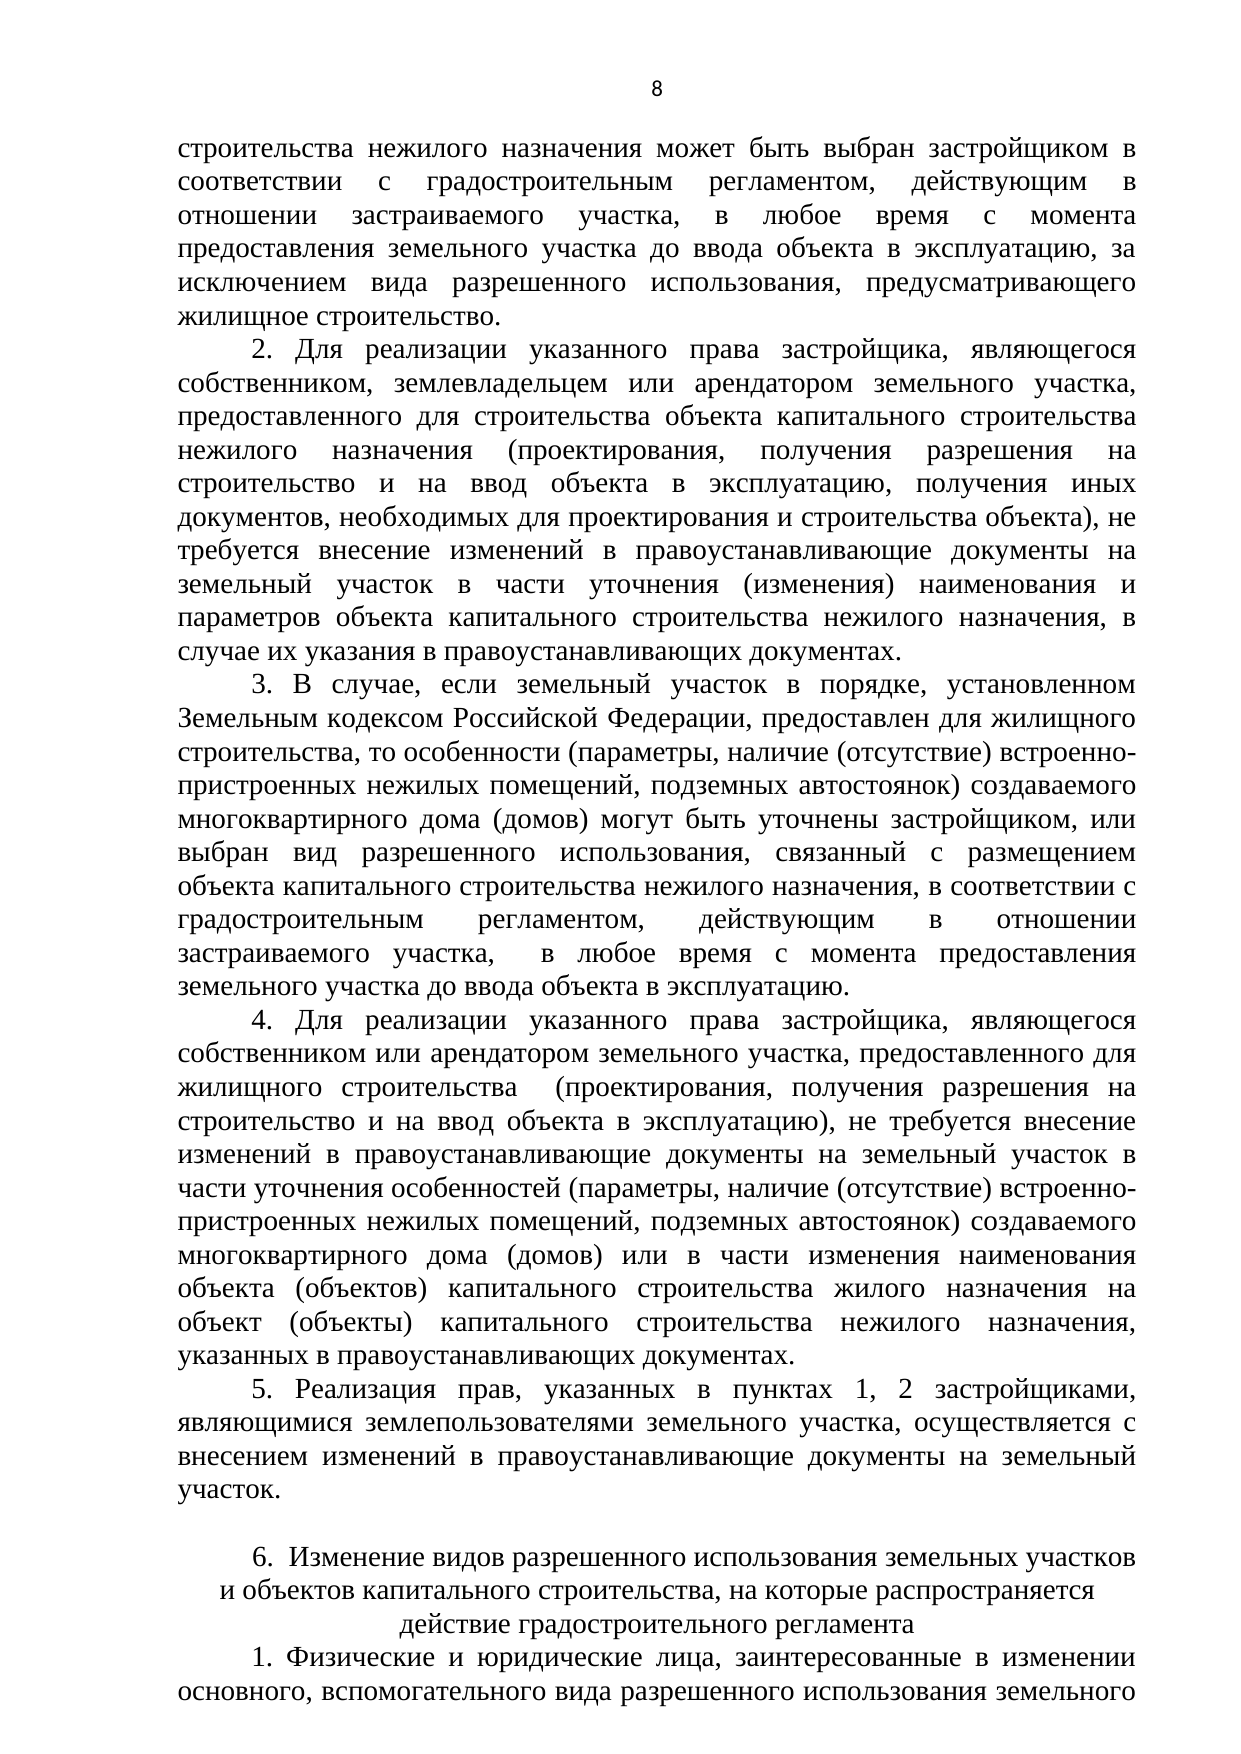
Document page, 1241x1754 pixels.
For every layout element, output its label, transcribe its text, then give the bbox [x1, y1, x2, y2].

text 5. Реализация прав, указанных в пунктах 1, 2 застройщиками, являющимися землепользователями земельного участка, осуществляется с внесением изменений в правоустанавливающие документы на земельный участок. [177, 1371, 1137, 1505]
text 6. Изменение видов разрешенного использования земельных участков и объектов капитального строительства, на которые распространяется действие градостроительного регламента [177, 1539, 1137, 1639]
text 3. В случае, если земельный участок в порядке, установленном Земельным кодексом Российской Федерации, предоставлен для жилищного строительства, то особенности (параметры, наличие (отсутствие) встроенно-пристроенных нежилых помещений, подземных автостоянок) создаваемого многоквартирного дома (домов) могут быть уточнены застройщиком, или выбран вид разрешенного использования, связанный с размещением объекта капитального строительства нежилого назначения, в соответствии с градостроительным регламентом, действующим в отношении застраиваемого участка, в любое время с момента предоставления земельного участка до ввода объекта в эксплуатацию. [177, 667, 1137, 1002]
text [177, 130, 1137, 331]
text 2. Для реализации указанного права застройщика, являющегося собственником, землевладельцем или арендатором земельного участка, предоставленного для строительства объекта капитального строительства нежилого назначения (проектирования, получения разрешения на строительство и на ввод объекта в эксплуатацию, получения иных документов, необходимых для проектирования и строительства объекта), не требуется внесение изменений в правоустанавливающие документы на земельный участок в части уточнения (изменения) наименования и параметров объекта капитального строительства нежилого назначения, в случае их указания в правоустанавливающих документах. [177, 331, 1137, 667]
text 4. Для реализации указанного права застройщика, являющегося собственником или арендатором земельного участка, предоставленного для жилищного строительства (проектирования, получения разрешения на строительство и на ввод объекта в эксплуатацию), не требуется внесение изменений в правоустанавливающие документы на земельный участок в части уточнения особенностей (параметры, наличие (отсутствие) встроенно-пристроенных нежилых помещений, подземных автостоянок) создаваемого многоквартирного дома (домов) или в части изменения наименования объекта (объектов) капитального строительства жилого назначения на объект (объекты) капитального строительства нежилого назначения, указанных в правоустанавливающих документах. [177, 1002, 1137, 1371]
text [177, 1639, 1137, 1706]
